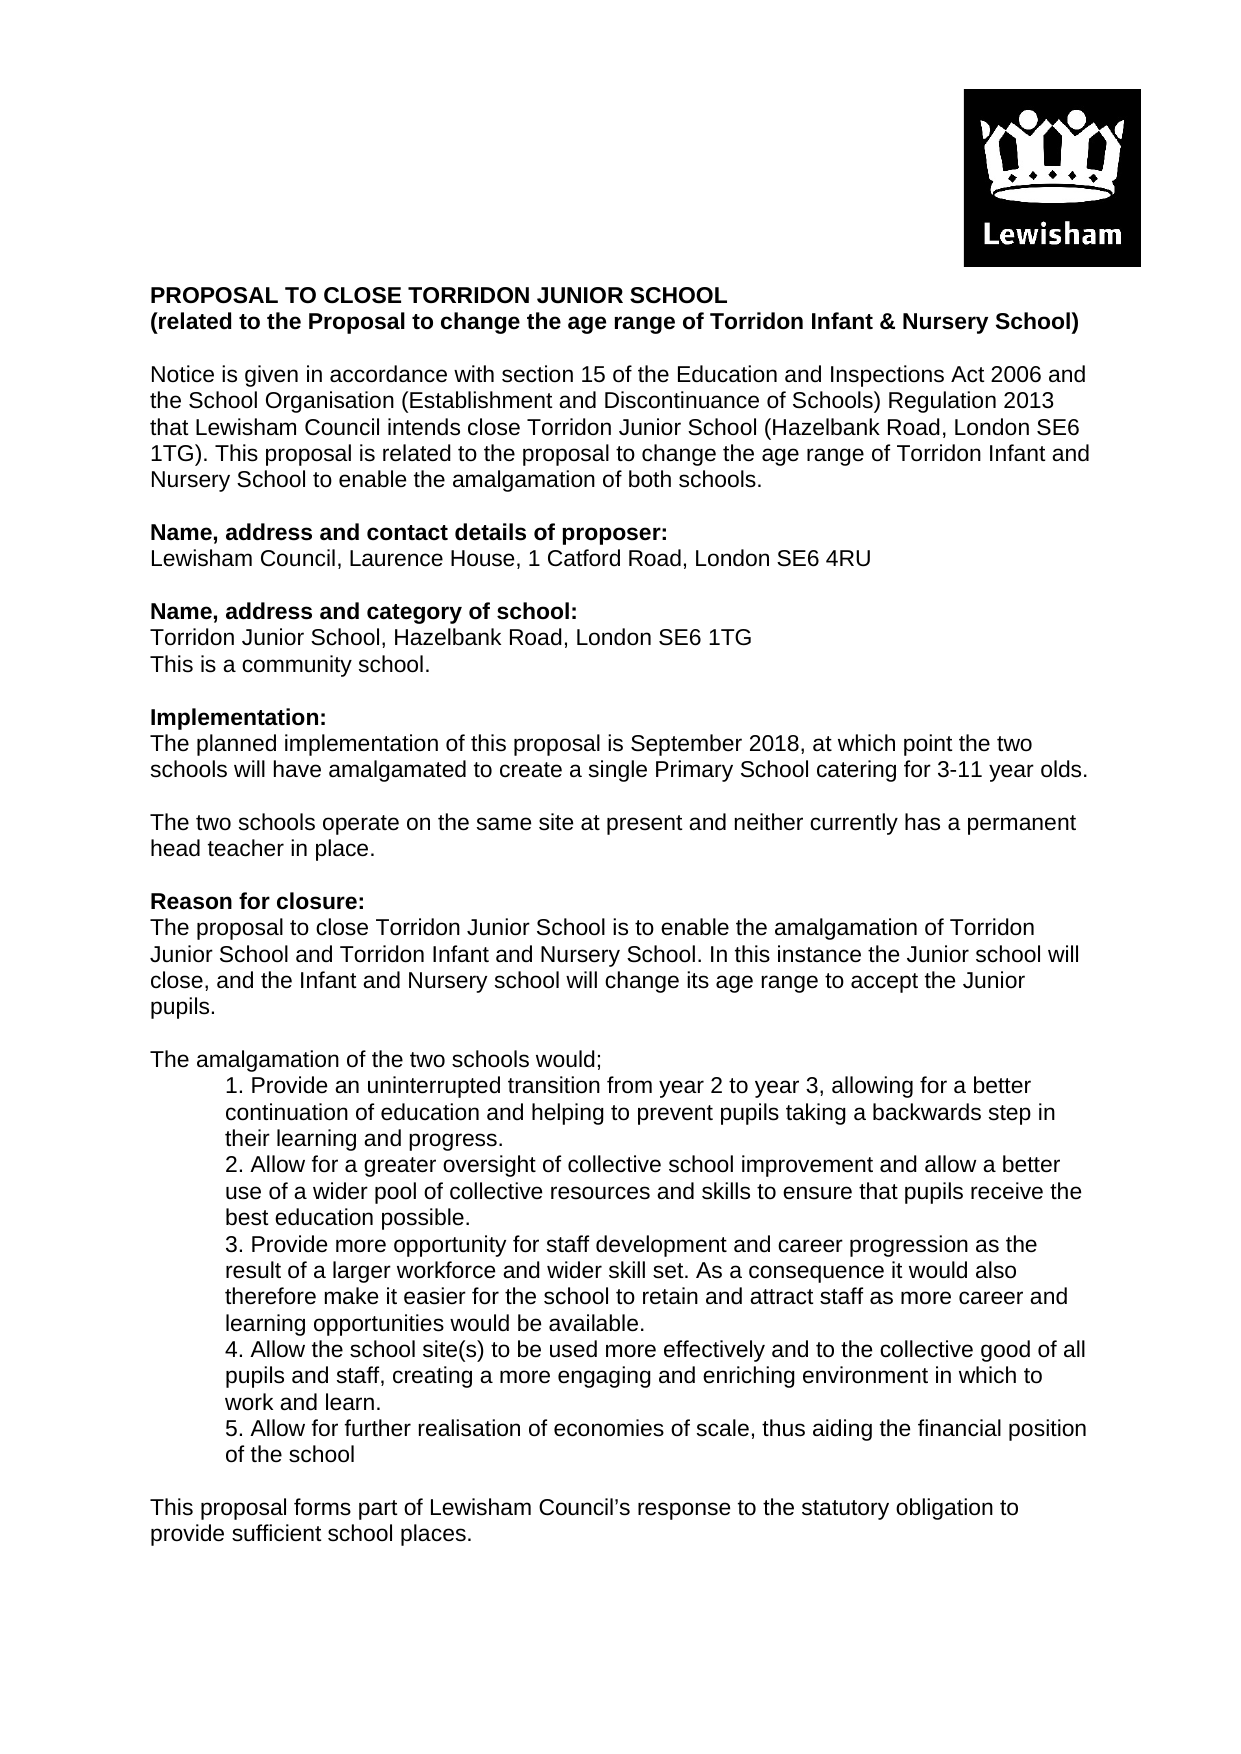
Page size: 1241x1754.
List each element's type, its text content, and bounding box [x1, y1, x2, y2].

text This is a community school. [150, 651, 1090, 677]
text Implementation: [150, 703, 1090, 730]
text The planned implementation of this proposal is September 2018, at which point the two schools will have amalgamated to create a single Primary School catering for 3-11 year olds. [150, 730, 1090, 782]
text PROPOSAL TO CLOSE TORRIDON JUNIOR SCHOOL [150, 282, 1090, 308]
text This proposal forms part of Lewisham Council’s response to the statutory obligation to provide sufficient school places. [150, 1494, 1090, 1547]
text The two schools operate on the same site at present and neither currently has a permanent head teacher in place. [150, 809, 1090, 862]
text Name, address and contact details of proposer: [150, 519, 1090, 545]
text The amalgamation of the two schools would; [150, 1046, 1090, 1072]
text 3. Provide more opportunity for staff development and career progression as the result of a larger workforce and wider skill set. As a consequence it would also therefore make it easier for the school to retain and attract staff as more career and learning opportunities would be available. [225, 1231, 1090, 1336]
text (related to the Proposal to change the age range of Torridon Infant & Nursery School) [150, 308, 1090, 334]
text Notice is given in accordance with section 15 of the Education and Inspections Act 2006 and the School Organisation (Establishment and Discontinuance of Schools) Regulation 2013 that Lewisham Council intends close Torridon Junior School (Hazelbank Road, London SE6 1TG). This proposal is related to the proposal to change the age range of Torridon Infant and Nursery School to enable the amalgamation of both schools. [150, 361, 1090, 493]
text 5. Allow for further realisation of economies of scale, thus aiding the financial position of the school [225, 1415, 1090, 1468]
text The proposal to close Torridon Junior School is to enable the amalgamation of Torridon Junior School and Torridon Infant and Nursery School. In this instance the Junior school will close, and the Infant and Nursery school will change its age range to accept the Junior pupils. [150, 914, 1090, 1020]
text Torridon Junior School, Hazelbank Road, London SE6 1TG [150, 624, 1090, 651]
text Name, address and category of school: [150, 598, 1090, 624]
picture [963, 89, 1141, 267]
text 1. Provide an uninterrupted transition from year 2 to year 3, allowing for a better continuation of education and helping to prevent pupils taking a backwards step in their learning and progress. [225, 1072, 1090, 1151]
text 2. Allow for a greater oversight of collective school improvement and allow a better use of a wider pool of collective resources and skills to ensure that pupils receive the best education possible. [225, 1151, 1090, 1231]
text Lewisham Council, Laurence House, 1 Catford Road, London SE6 4RU [150, 545, 1090, 572]
text 4. Allow the school site(s) to be used more effectively and to the collective good of all pupils and staff, creating a more engaging and enriching environment in which to work and learn. [225, 1336, 1090, 1415]
text Reason for closure: [150, 888, 1090, 914]
